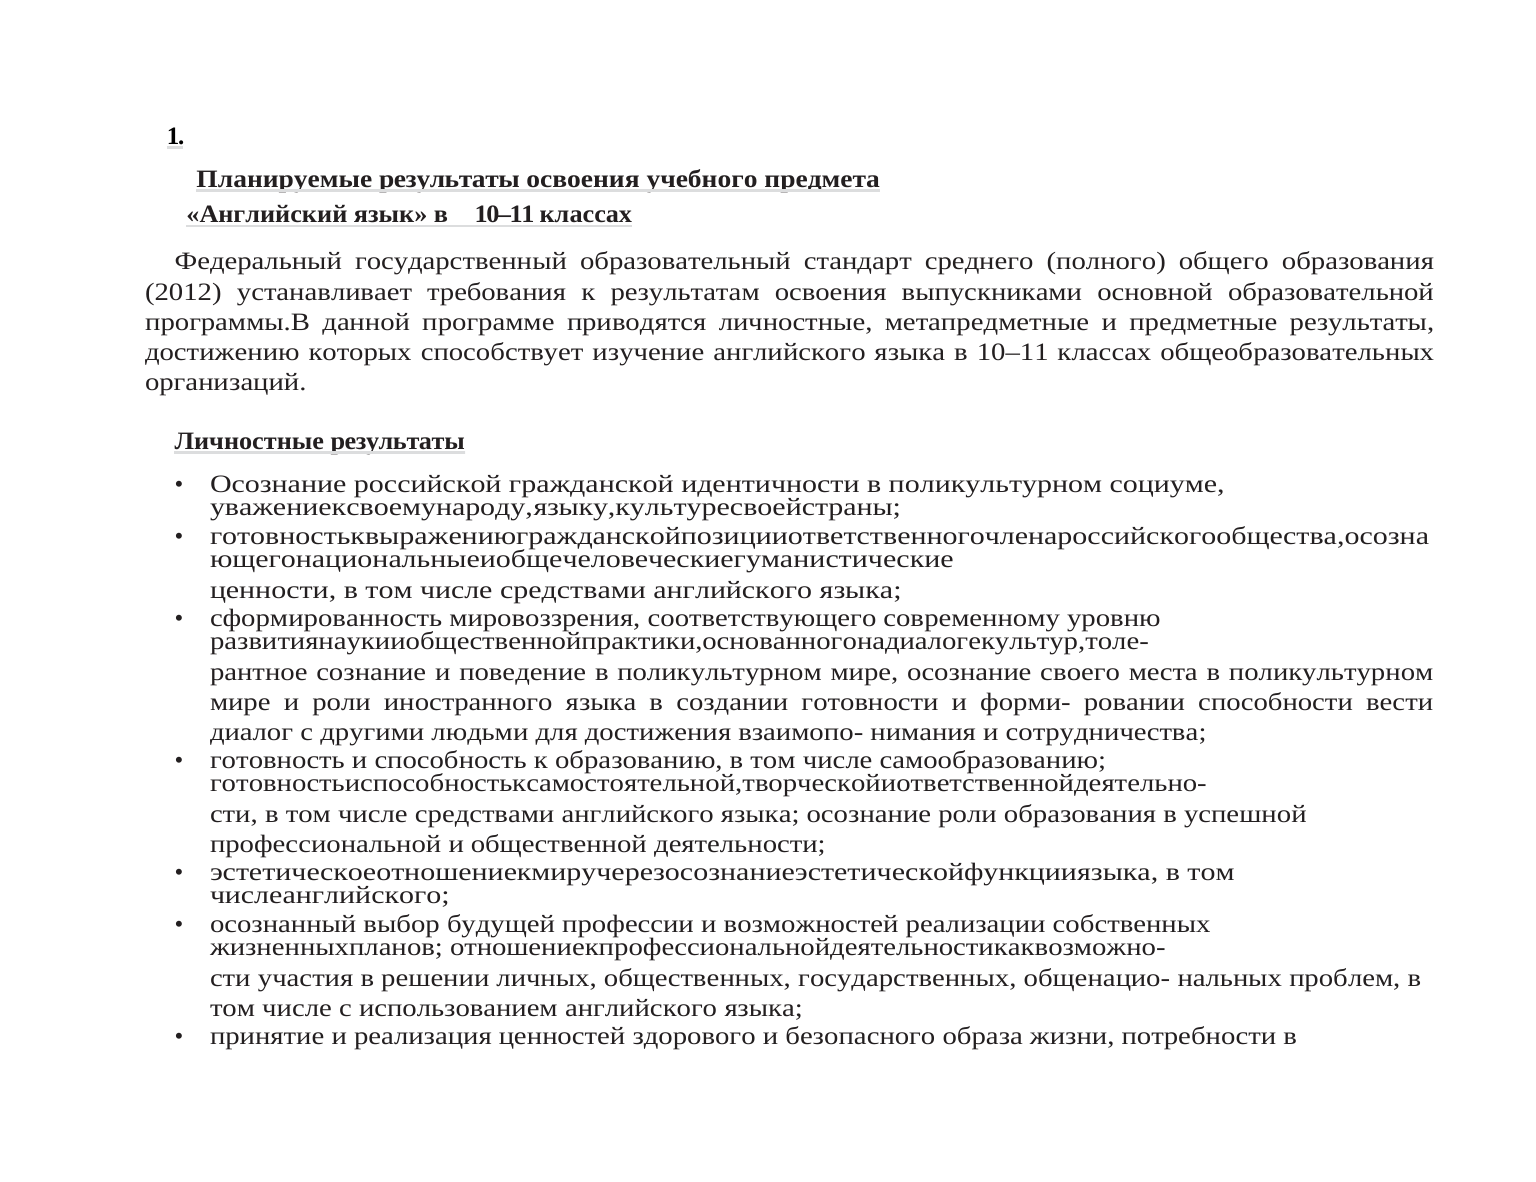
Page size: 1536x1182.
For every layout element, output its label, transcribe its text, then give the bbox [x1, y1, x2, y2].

subtitle Планируемые результаты освоения учебного предмета [196, 159, 1446, 194]
list готовность и способность к образованию, в том числе самообразованию; готовностьиспособностьксамостоятельной,творческойиответственнойдеятельно- [174, 750, 1435, 797]
list сформированность мировоззрения, соответствующего современному уровню развитиянаукииобщественнойпрактики,основанногонадиалогекультур,толе- [174, 607, 1435, 655]
list эстетическоеотношениекмиручерезосознаниеэстетическойфункцииязыка, в том числеанглийского; [174, 862, 1435, 909]
text сти участия в решении личных, общественных, государственных, общенацио- нальных проблем, в том числе с использованием английского языка; [210, 963, 1446, 1022]
text ценности, в том числе средствами английского языка; [210, 575, 1446, 604]
subtitle Личностные результаты [174, 426, 1446, 455]
list Осознание российской гражданской идентичности в поликультурном социуме, уважениексвоемународу,языку,культуресвоейстраны; [174, 474, 1435, 521]
text «Английский язык» в 10–11 классах [186, 194, 1446, 230]
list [174, 1026, 1435, 1049]
text рантное сознание и поведение в поликультурном мире, осознание своего места в поликультурном мире и роли иностранного языка в создании готовности и форми- ровании способности вести диалог с другими людьми для достижения взаимопо- нимания и сотрудничества; [210, 657, 1435, 746]
list осознанный выбор будущей профессии и возможностей реализации собственных жизненныхпланов; отношениекпрофессиональнойдеятельностикаквозможно- [174, 913, 1435, 961]
text Федеральный государственный образовательный стандарт среднего (полного) общего образования (2012) устанавливает требования к результатам освоения выпускниками основной образовательной программы.В данной программе приводятся личностные, метапредметные и предметные результаты, достижению которых способствует изучение английского языка в 10–11 классах общеобразовательных организаций. [145, 246, 1435, 396]
text сти, в том числе средствами английского языка; осознание роли образования в успешной профессиональной и общественной деятельности; [210, 799, 1446, 858]
list готовностьквыражениюгражданскойпозицииответственногочленароссийскогообщества,осознающегонациональныеиобщечеловеческиегуманистические [174, 526, 1435, 573]
